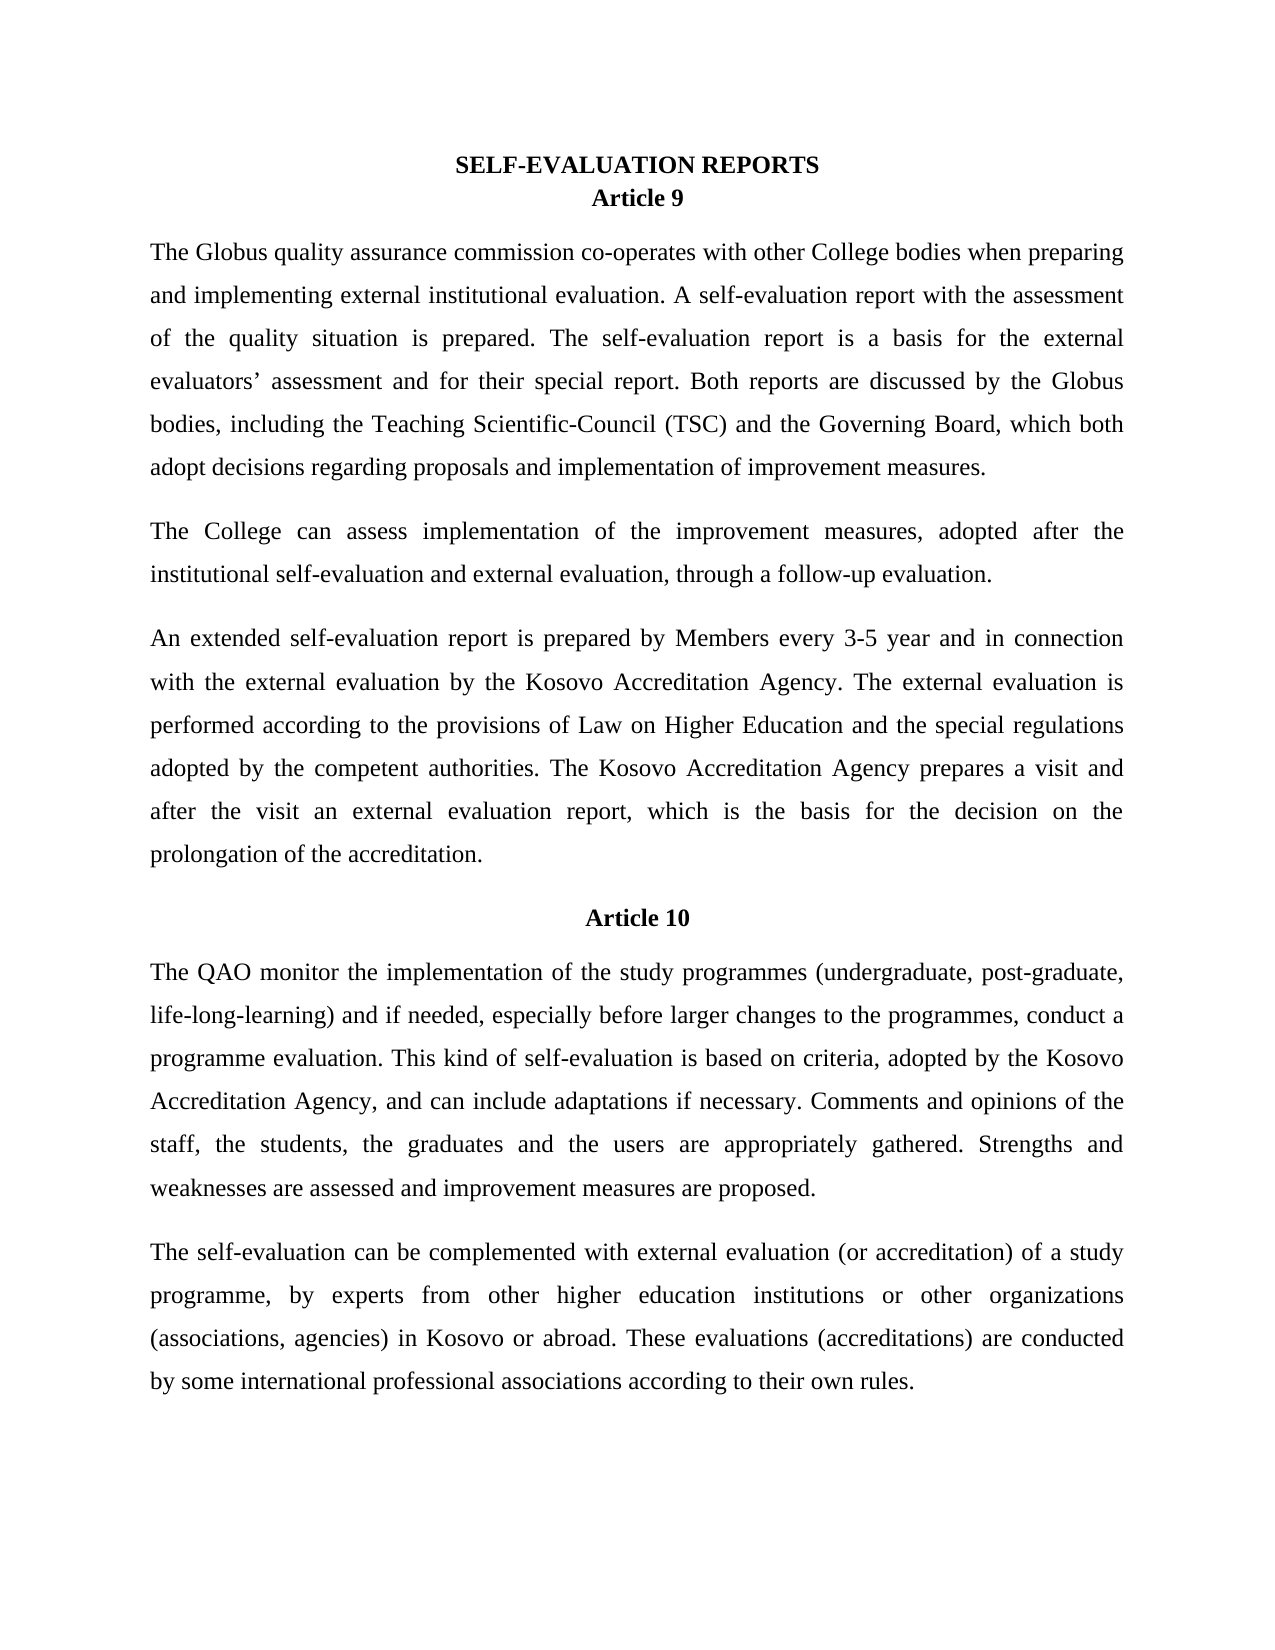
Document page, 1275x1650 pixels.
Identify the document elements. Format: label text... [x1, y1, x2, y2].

text The self-evaluation can be complemented with external evaluation (or accreditation) of a study programme, by experts from other higher education institutions or other organizations (associations, agencies) in Kosovo or abroad. These evaluations (accreditations) are conducted by some international professional associations according to their own rules. [150, 1237, 1125, 1395]
text Article 10 [150, 903, 1125, 932]
text The College can assess implementation of the improvement measures, adopted after the institutional self-evaluation and external evaluation, through a follow-up evaluation. [150, 516, 1125, 588]
text The QAO monitor the implementation of the study programmes (undergraduate, post-graduate, life-long-learning) and if needed, especially before larger changes to the programmes, conduct a programme evaluation. This kind of self-evaluation is based on criteria, adopted by the Kosovo Accreditation Agency, and can include adaptations if necessary. Comments and opinions of the staff, the students, the graduates and the users are appropriately gathered. Strengths and weaknesses are assessed and improvement measures are proposed. [150, 957, 1125, 1201]
subtitle SELF-EVALUATION REPORTS [150, 150, 1125, 179]
text The Globus quality assurance commission co-operates with other College bodies when preparing and implementing external institutional evaluation. A self-evaluation report with the assessment of the quality situation is prepared. The self-evaluation report is a basis for the external evaluators’ assessment and for their special report. Both reports are discussed by the Globus bodies, including the Teaching Scientific-Council (TSC) and the Governing Board, which both adopt decisions regarding proposals and implementation of improvement measures. [150, 237, 1125, 481]
text Article 9 [150, 183, 1125, 212]
text An extended self-evaluation report is prepared by Members every 3-5 year and in connection with the external evaluation by the Kosovo Accreditation Agency. The external evaluation is performed according to the provisions of Law on Higher Education and the special regulations adopted by the competent authorities. The Kosovo Accreditation Agency prepares a visit and after the visit an external evaluation report, which is the basis for the decision on the prolongation of the accreditation. [150, 623, 1125, 868]
